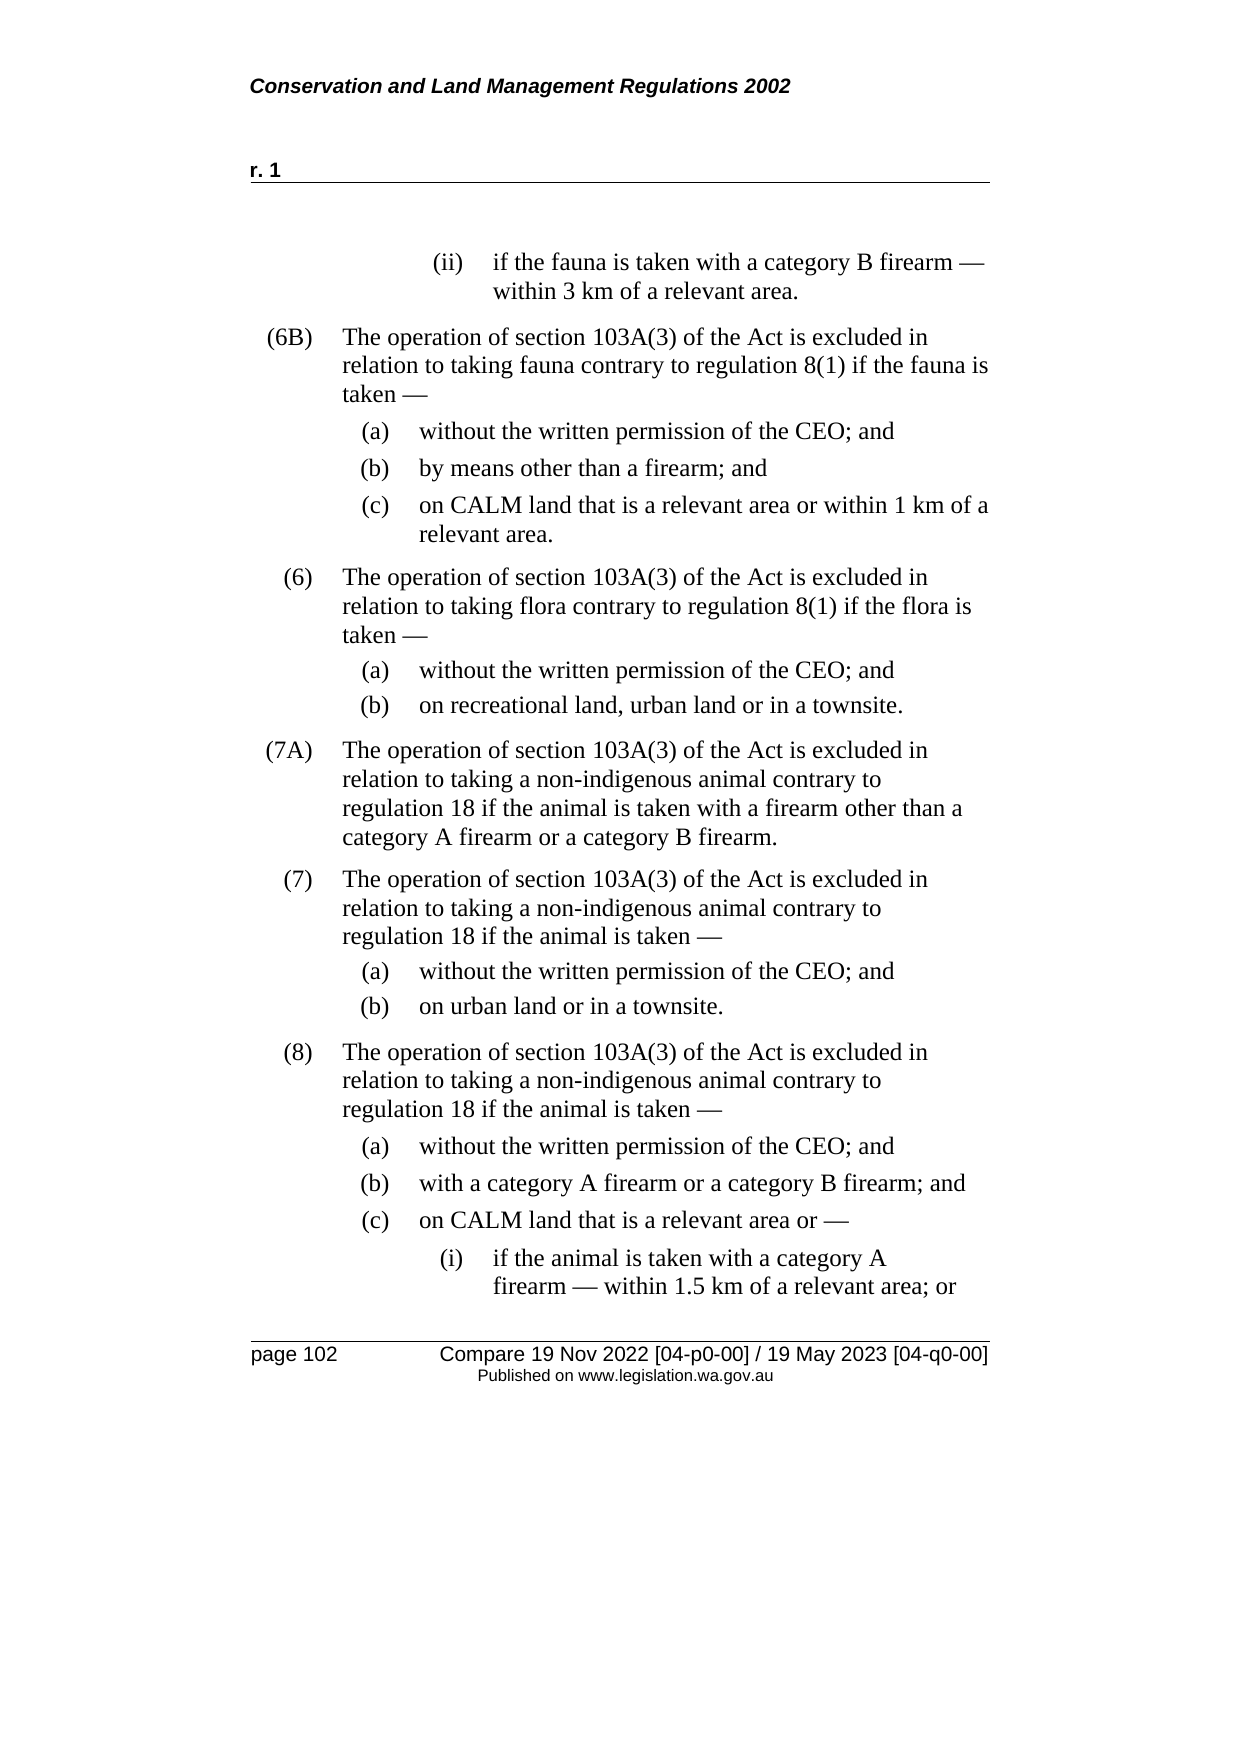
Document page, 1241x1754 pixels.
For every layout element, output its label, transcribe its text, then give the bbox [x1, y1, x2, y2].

text (a) without the written permission of the CEO; and [251, 655, 990, 684]
text (c) on CALM land that is a relevant area or within 1 km of a relevant area. [251, 490, 990, 548]
text (i) if the animal is taken with a category A firearm — within 1.5 km of a relevant area; or [251, 1243, 990, 1300]
text (ii) if the fauna is taken with a category B firearm — within 3 km of a relevant area. [251, 247, 990, 305]
text (a) without the written permission of the CEO; and [251, 956, 990, 985]
text (b) with a category A firearm or a category B firearm; and [251, 1168, 990, 1197]
text (b) by means other than a firearm; and [251, 453, 990, 482]
text (a) without the written permission of the CEO; and [251, 1131, 990, 1160]
text (c) on CALM land that is a relevant area or — [251, 1206, 990, 1234]
text (6) The operation of section 103A(3) of the Act is excluded in relation to taking flora contrary to regulation 8(1) if the flora is taken — [251, 562, 990, 649]
text (b) on recreational land, urban land or in a townsite. [251, 690, 990, 719]
text (7) The operation of section 103A(3) of the Act is excluded in relation to taking a non-indigenous animal contrary to regulation 18 if the animal is taken — [251, 864, 990, 950]
text (7A) The operation of section 103A(3) of the Act is excluded in relation to taking a non-indigenous animal contrary to regulation 18 if the animal is taken with a firearm other than a category A firearm or a category B firearm. [251, 735, 990, 850]
text (a) without the written permission of the CEO; and [251, 416, 990, 445]
text (8) The operation of section 103A(3) of the Act is excluded in relation to taking a non-indigenous animal contrary to regulation 18 if the animal is taken — [251, 1037, 990, 1123]
text (6B) The operation of section 103A(3) of the Act is excluded in relation to taking fauna contrary to regulation 8(1) if the fauna is taken — [251, 322, 990, 408]
text (b) on urban land or in a townsite. [251, 991, 990, 1020]
